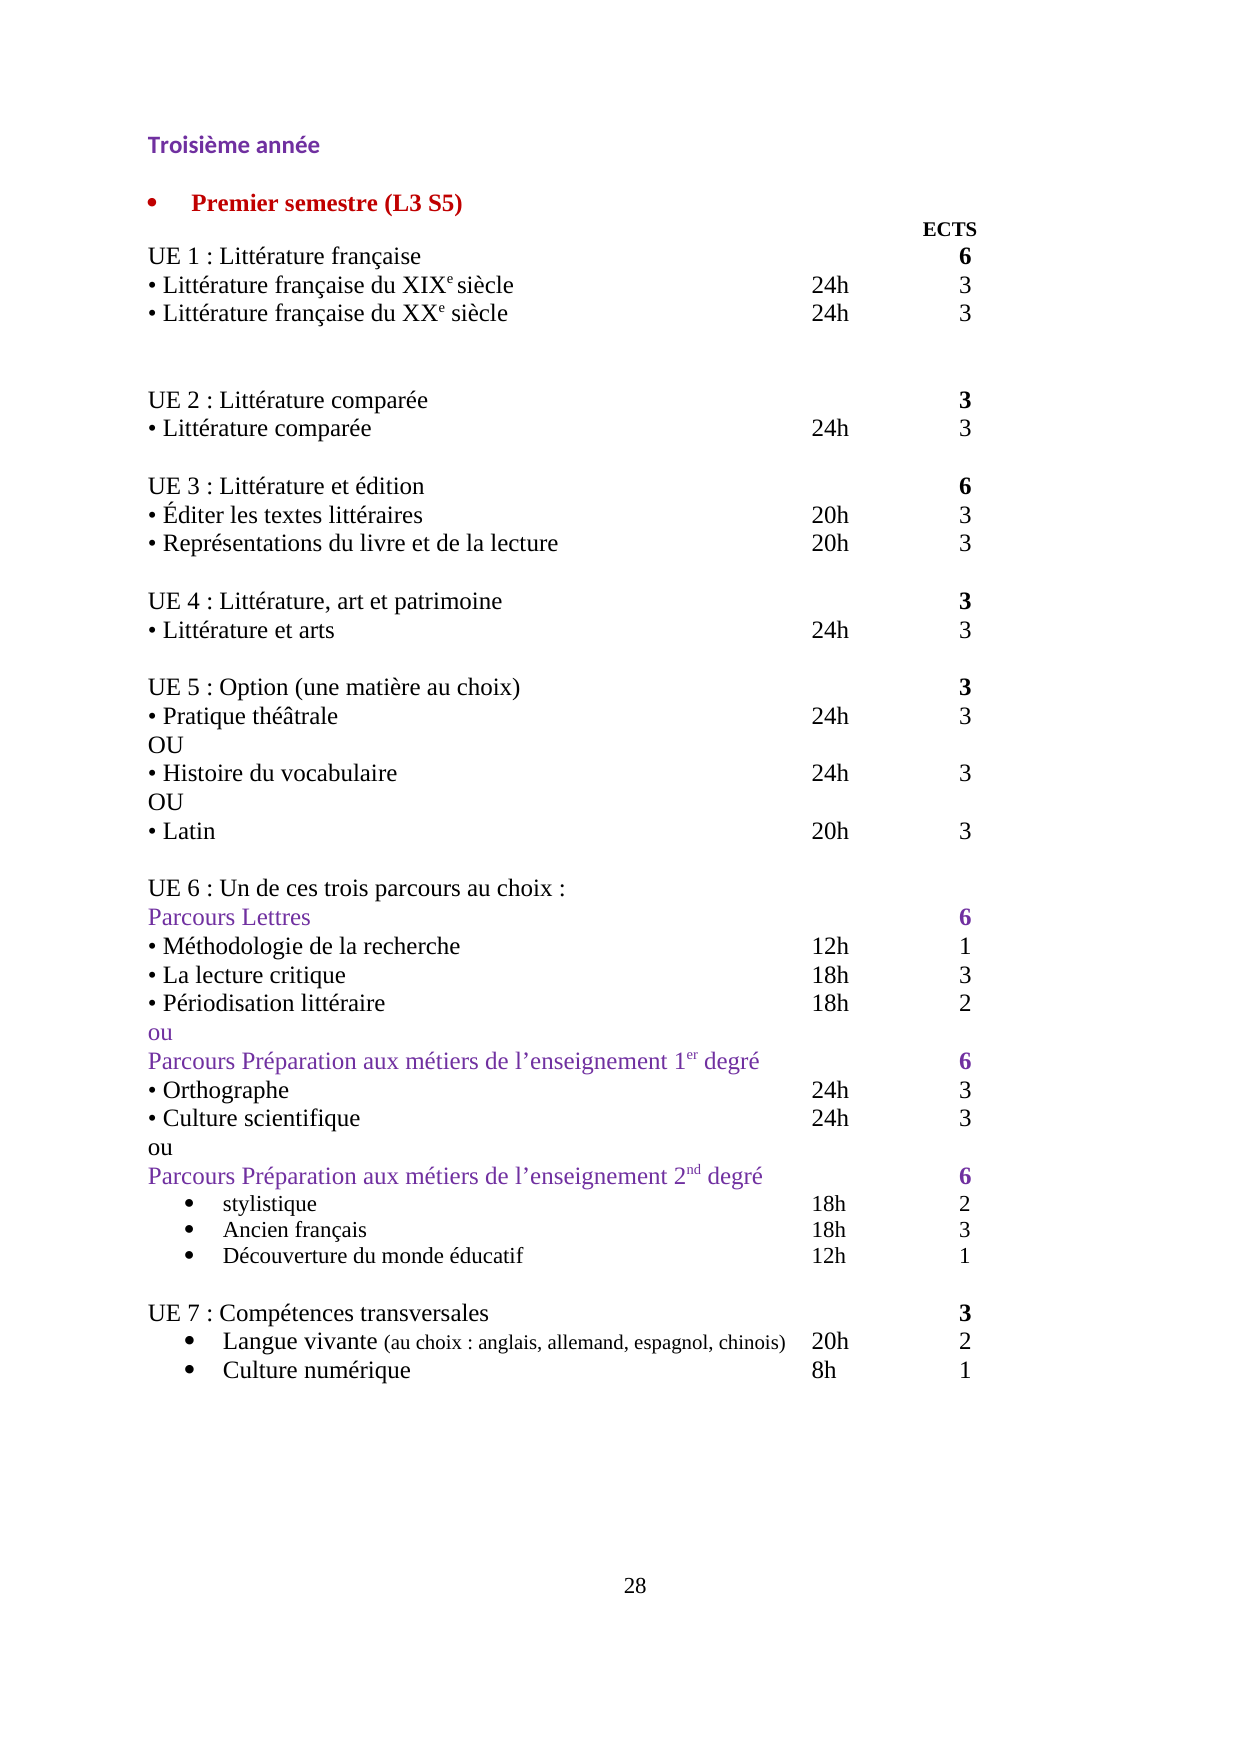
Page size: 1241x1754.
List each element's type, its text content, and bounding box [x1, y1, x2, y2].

subtitle Langue vivante (au choix : anglais, allemand, espagnol, chinois) 20h 2 [185, 1326, 1122, 1355]
text OU [148, 730, 1122, 758]
text ou [148, 1017, 1122, 1046]
text UE 5 : Option (une matière au choix) 3 [148, 672, 1122, 701]
text • Méthodologie de la recherche 12h 1 [148, 931, 1122, 960]
text • Orthographe 24h 3 [148, 1075, 1122, 1103]
text • Littérature comparée 24h 3 [148, 413, 1122, 442]
text Parcours Lettres 6 [148, 902, 1122, 931]
text • Représentations du livre et de la lecture 20h 3 [148, 528, 1122, 557]
list Ancien français 18h 3 [185, 1216, 1122, 1242]
text UE 4 : Littérature, art et patrimoine 3 [148, 586, 1122, 615]
text • Pratique théâtrale 24h 3 [148, 701, 1122, 730]
text ou [148, 1132, 1122, 1161]
text Parcours Préparation aux métiers de l’enseignement 1er degré 6 [148, 1046, 1122, 1075]
text UE 7 : Compétences transversales 3 [148, 1298, 1122, 1326]
text • La lecture critique 18h 3 [148, 960, 1122, 988]
text • Histoire du vocabulaire 24h 3 [148, 758, 1122, 787]
text • Littérature et arts 24h 3 [148, 615, 1122, 643]
text • Culture scientifique 24h 3 [148, 1103, 1122, 1132]
list Découverture du monde éducatif 12h 1 [185, 1242, 1122, 1269]
text • Littérature française du XIXe siècle 24h 3 [148, 270, 1122, 298]
text ECTS [148, 217, 1122, 241]
text UE 3 : Littérature et édition 6 [148, 471, 1122, 500]
text OU [148, 787, 1122, 816]
text UE 6 : Un de ces trois parcours au choix : [148, 873, 1122, 902]
subtitle Troisième année [148, 129, 1122, 159]
text UE 2 : Littérature comparée 3 [148, 385, 1122, 413]
text • Latin 20h 3 [148, 816, 1122, 845]
list Culture numérique 8h 1 [185, 1355, 1122, 1384]
subtitle Premier semestre (L3 S5) [148, 188, 1122, 217]
text Parcours Préparation aux métiers de l’enseignement 2nd degré 6 [148, 1161, 1122, 1190]
list stylistique 18h 2 [185, 1190, 1122, 1216]
text • Périodisation littéraire 18h 2 [148, 988, 1122, 1017]
text UE 1 : Littérature française 6 [148, 241, 1122, 270]
text • Littérature française du XXe siècle 24h 3 [148, 298, 1122, 327]
text • Éditer les textes littéraires 20h 3 [148, 500, 1122, 528]
